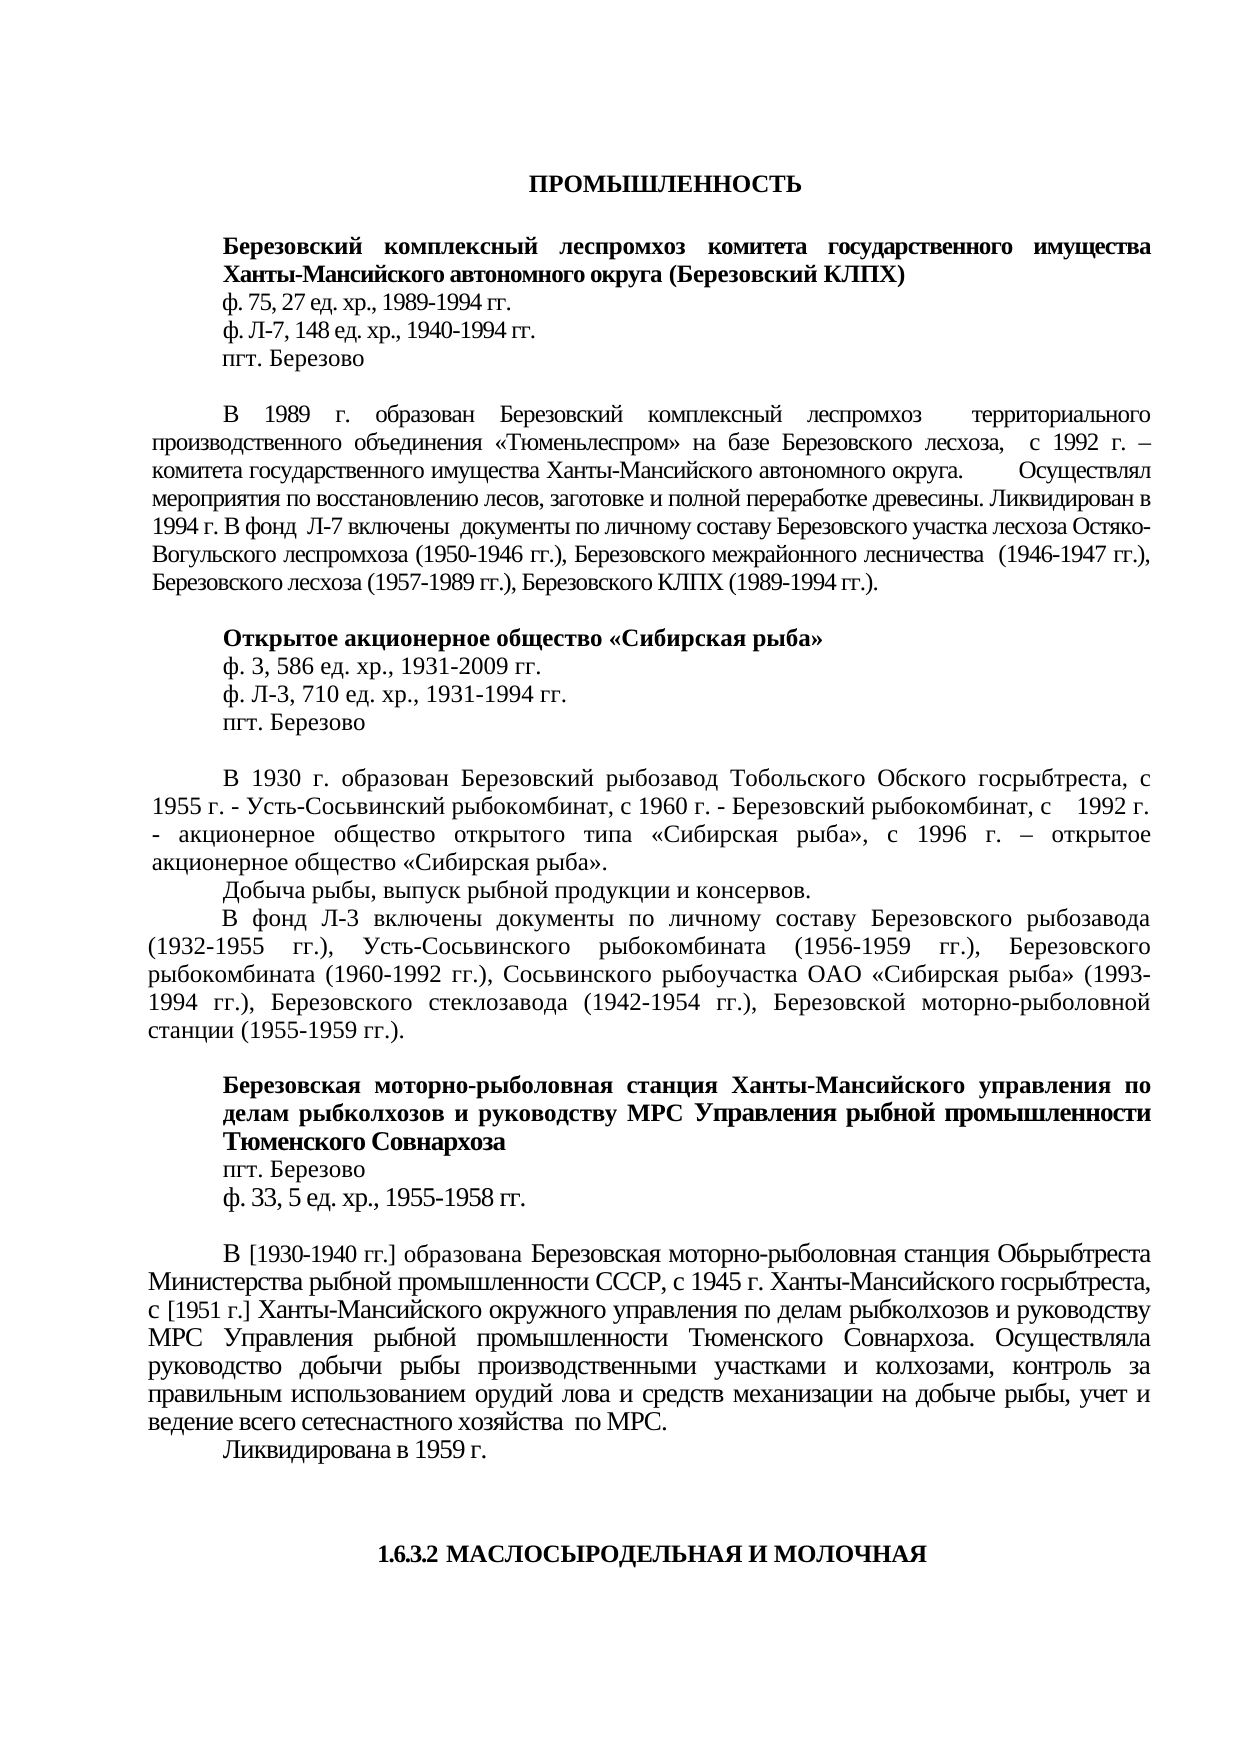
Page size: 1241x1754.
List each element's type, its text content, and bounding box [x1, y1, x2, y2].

text Ликвидирована в . [148, 1436, 1152, 1464]
text пгт. Березово [151, 344, 1152, 372]
text В фонд Л-3 включены документы по личному составу Березовского рыбозавода (1932-1955 гг.), Усть-Сосьвинского рыбокомбината (1956-1959 гг.), Березовского рыбокомбината (1960-1992 гг.), Сосьвинского рыбоучастка ОАО «Сибирская рыба» (1993-1994 гг.), Березовского стеклозавода (1942-1954 гг.), Березовской моторно-рыболовной станции (1955-1959 гг.). [148, 904, 1152, 1044]
text ф. 75, 27 ед. хр., 1989-1994 гг. [151, 288, 1152, 316]
text ф. Л-3, 710 ед. хр., 1931-1994 гг. [152, 680, 1152, 708]
text ф. Л-7, 148 ед. хр., 1940-1994 гг. [152, 316, 1152, 344]
text пгт. Березово [152, 708, 1152, 736]
text ф. 3, 586 ед. хр., 1931-2009 гг. [152, 652, 1152, 680]
text Березовская моторно-рыболовная станция Ханты-Мансийского управления по делам рыбколхозов и руководству МРС Управления рыбной промышленности Тюменского Совнархоза [223, 1071, 1152, 1156]
text В [1930-1940 гг.] образована Березовская моторно-рыболовная станция Обьрыбтреста Министерства рыбной промышленности СССР, с . Ханты-Мансийского госрыбтреста, с [1951 г.] Ханты-Мансийского окружного управления по делам рыбколхозов и руководству МРС Управления рыбной промышленности Тюменского Совнархоза. Осуществляла руководство добычи рыбы производственными участками и колхозами, контроль за правильным использованием орудий лова и средств механизации на добыче рыбы, учет и ведение всего сетеснастного хозяйства по МРС. [148, 1239, 1152, 1436]
text В . образован Березовский рыбозавод Тобольского Обского госрыбтреста, с . - Усть-Сосьвинский рыбокомбинат, с . - Березовский рыбокомбинат, с . - акционерное общество открытого типа «Сибирская рыба», с . – открытое акционерное общество «Сибирская рыба». [152, 764, 1152, 876]
text Добыча рыбы, выпуск рыбной продукции и консервов. [152, 876, 1152, 904]
text пгт. Березово [223, 1156, 1152, 1183]
text В . образован Березовский комплексный леспромхоз территориального производственного объединения «Тюменьлеспром» на базе Березовского лесхоза, с . – комитета государственного имущества Ханты-Мансийского автономного округа. Осуществлял мероприятия по восстановлению лесов, заготовке и полной переработке древесины. Ликвидирован в . В фонд Л-7 включены документы по личному составу Березовского участка лесхоза Остяко-Вогульского леспромхоза (1950-1946 гг.), Березовского межрайонного лесничества (1946-1947 гг.), Березовского лесхоза (1957-1989 гг.), Березовского КЛПХ (1989-1994 гг.). [152, 400, 1152, 596]
text ПРОМЫШЛЕННОСТЬ [149, 147, 1152, 204]
text 1.6.3.2 МАСЛОСЫРОДЕЛЬНАЯ И МОЛОЧНАЯ [153, 1540, 1152, 1568]
text ф. 33, 5 ед. хр., 1955-1958 гг. [223, 1183, 1152, 1212]
text Открытое акционерное общество «Сибирская рыба» [153, 624, 1152, 652]
text Березовский комплексный леспромхоз комитета государственного имущества Ханты-Мансийского автономного округа (Березовский КЛПХ) [223, 232, 1152, 288]
